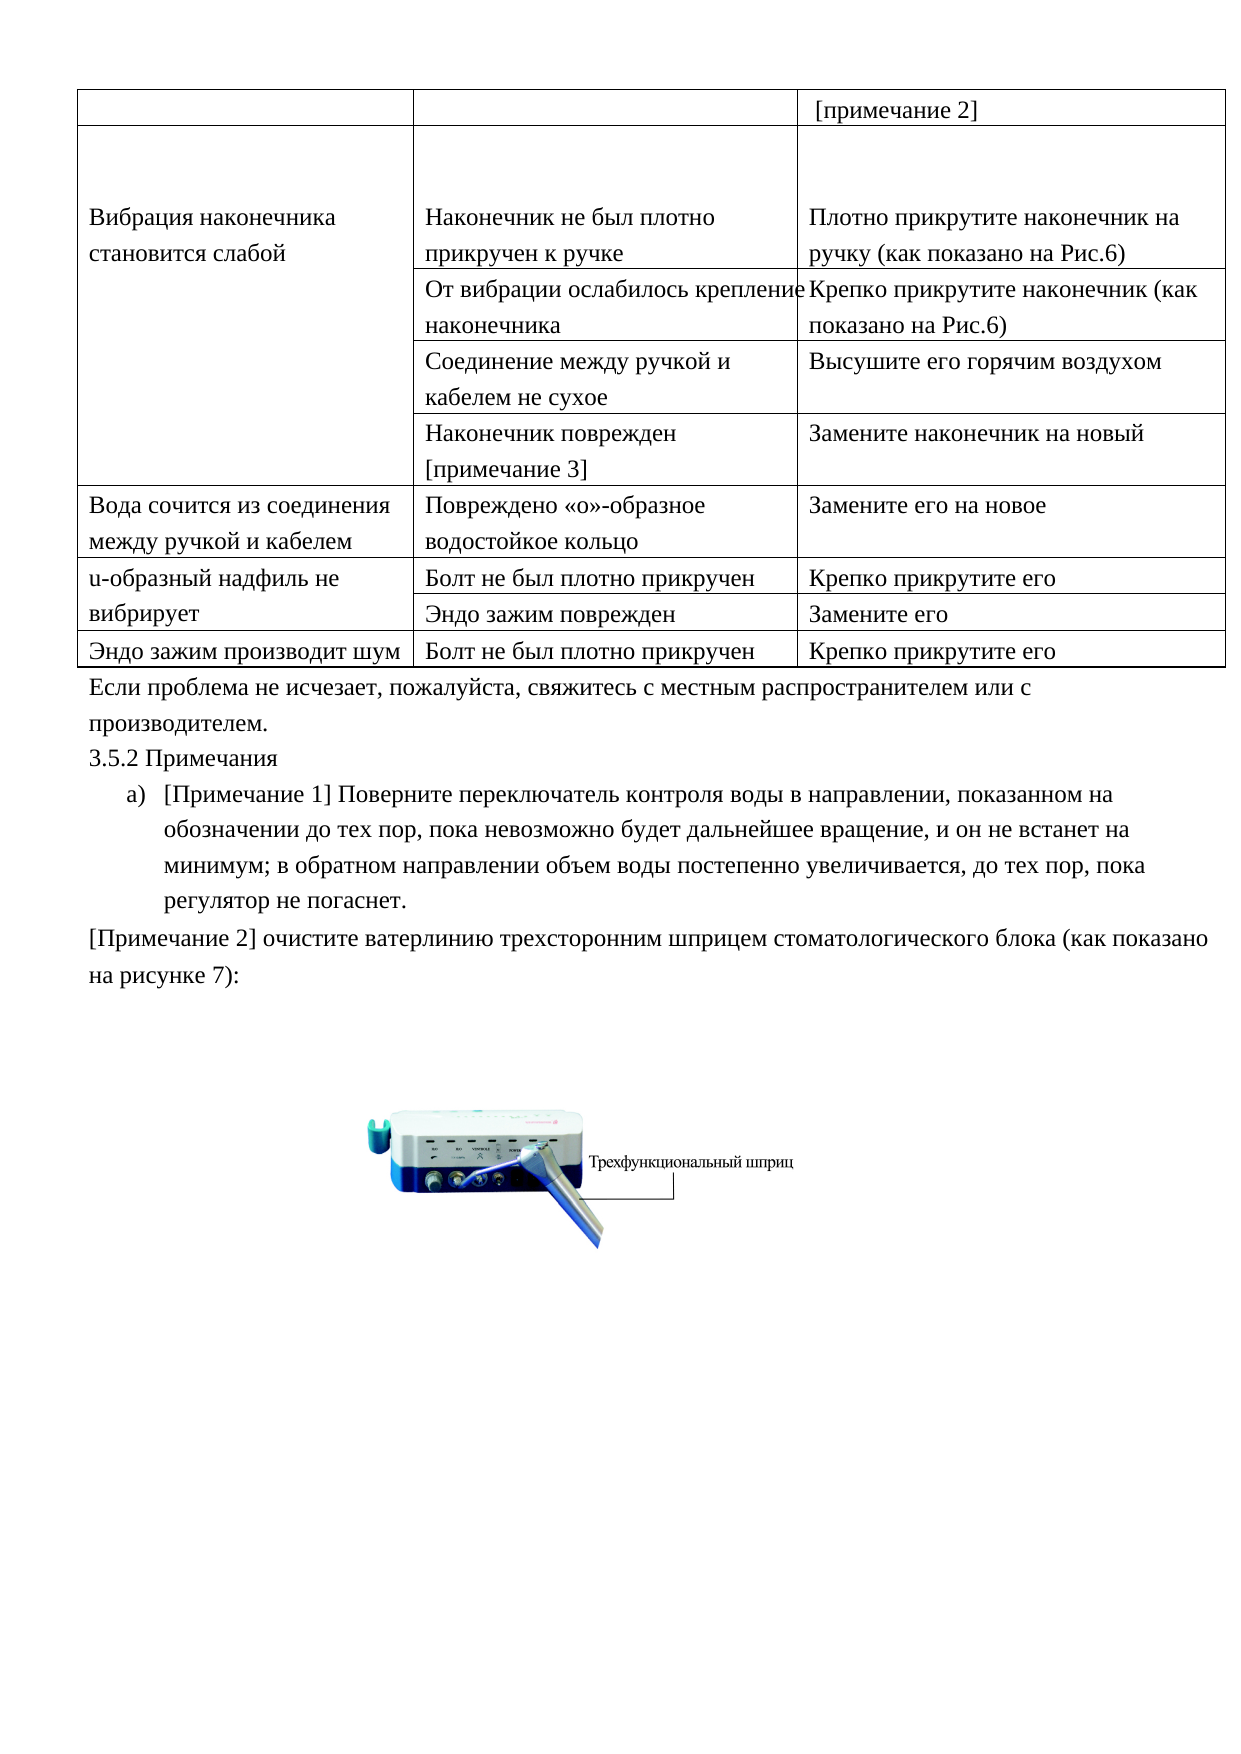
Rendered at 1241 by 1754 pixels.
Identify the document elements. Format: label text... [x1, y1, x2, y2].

table_cell Наконечник поврежден [примечание 3] [414, 414, 797, 484]
table_cell Эндо зажим поврежден [414, 594, 797, 630]
table_cell Крепко прикрутите наконечник (как показано на Рис.6) [798, 269, 1225, 340]
table_cell Высушите его горячим воздухом [798, 341, 1225, 412]
table_cell Замените наконечник на новый [798, 414, 1225, 484]
picture [258, 1104, 1026, 1254]
table_cell Повреждено «о»-образное водостойкое кольцо [414, 486, 797, 557]
table_cell Крепко прикрутите его [798, 631, 1225, 666]
table_cell Болт не был плотно прикручен [414, 631, 797, 666]
table_cell Болт не был плотно прикручен [414, 558, 797, 593]
text 3.5.2 Примечания [89, 738, 1202, 774]
list [Примечание 1] Поверните переключатель контроля воды в направлении, показанном на обозначении до тех пор, пока невозможно будет дальнейшее вращение, и он не встанет на минимум; в обратном направлении объем воды постепенно увеличивается, до тех пор, пока регулятор не погаснет. [126, 774, 1202, 916]
table_cell Наконечник не был плотно прикручен к ручке [414, 126, 797, 268]
table_cell Крепко прикрутите его [798, 558, 1225, 593]
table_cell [414, 90, 797, 125]
table_cell От вибрации ослабилось крепление наконечника [414, 269, 797, 340]
table_cell Соединение между ручкой и кабелем не сухое [414, 341, 797, 412]
table_cell Замените его на новое [798, 486, 1225, 557]
table_cell Эндо зажим производит шум [78, 631, 413, 666]
table_cell Вибрация наконечника становится слабой [78, 126, 413, 484]
text [Примечание 2] очистите ватерлинию трехсторонним шприцем стоматологического блока (как показано на рисунке 7): [89, 916, 1225, 991]
text Если проблема не исчезает, пожалуйста, свяжитесь с местным распространителем или с производителем. [89, 668, 1202, 738]
table_cell Вода сочится из соединения между ручкой и кабелем [78, 486, 413, 557]
table_cell Плотно прикрутите наконечник на ручку (как показано на Рис.6) [798, 126, 1225, 268]
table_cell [798, 90, 1225, 125]
table_cell Замените его [798, 594, 1225, 630]
table_cell u-образный надфиль не вибрирует [78, 558, 413, 630]
